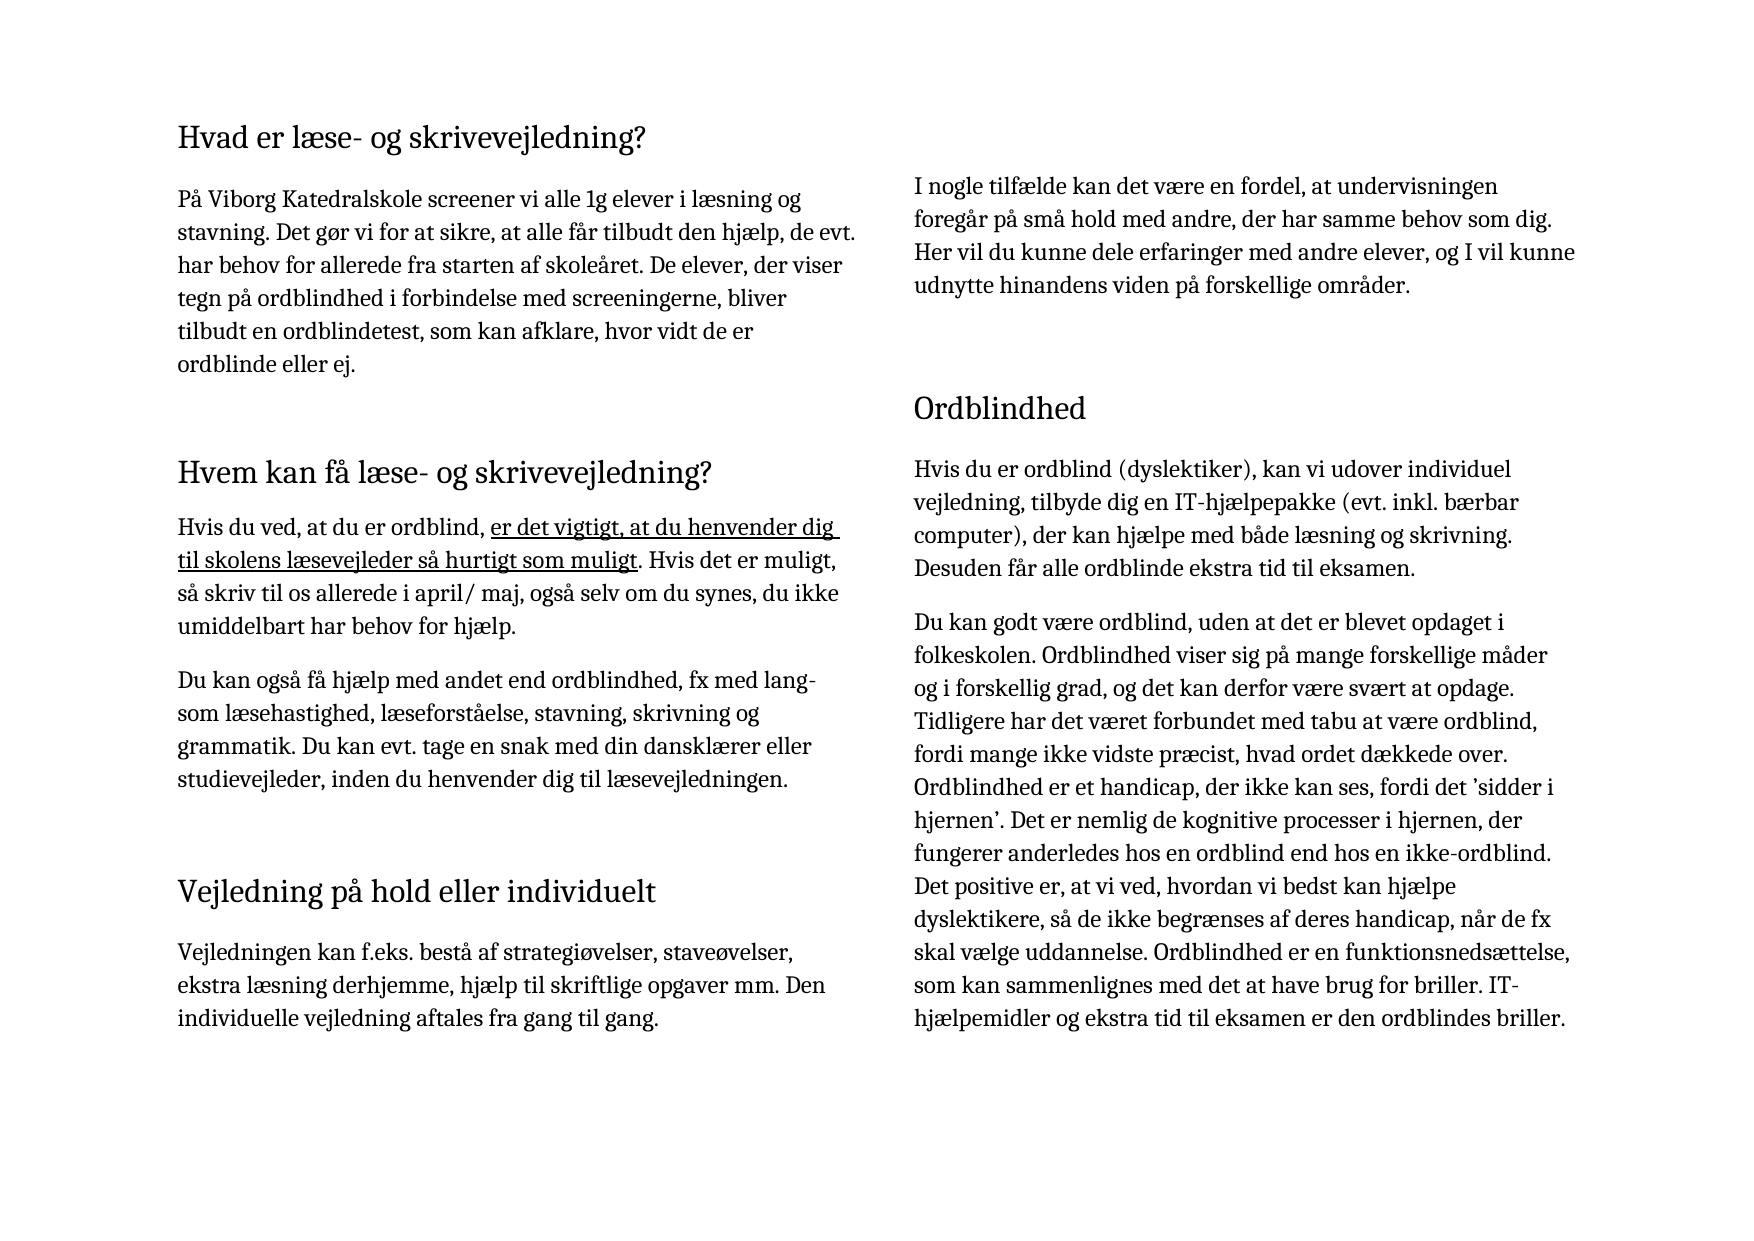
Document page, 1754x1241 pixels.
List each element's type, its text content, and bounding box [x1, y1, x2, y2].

text Hvad er læse- og skrivevejledning? [177, 118, 840, 156]
text Vejledning på hold eller individuelt [177, 873, 840, 911]
text På Viborg Katedralskole screener vi alle 1g elever i læsning og stavning. Det gør vi for at sikre, at alle får tilbudt den hjælp, de evt. har behov for allerede fra starten af skoleåret. De elever, der viser tegn på ordblindhed i forbindelse med screeningerne, bliver tilbudt en ordblindetest, som kan afklare, hvor vidt de er ordblinde eller ej. [177, 185, 857, 379]
text Du kan også få hjælp med andet end ordblindhed, fx med langsom læsehastighed, læseforståelse, stavning, skrivning og grammatik. Du kan evt. tage en snak med din dansklærer eller studievejleder, inden du henvender dig til læsevejledningen. [177, 666, 840, 794]
text I nogle tilfælde kan det være en fordel, at undervisningen foregår på små hold med andre, der har samme behov som dig. Her vil du kunne dele erfaringer med andre elever, og I vil kunne udnytte hinandens viden på forskellige områder. [914, 172, 1577, 300]
text Hvem kan få læse- og skrivevejledning? [177, 454, 840, 492]
text Vejledningen kan f.eks. bestå af strategiøvelser, staveøvelser, ekstra læsning derhjemme, hjælp til skriftlige opgaver mm. Den individuelle vejledning aftales fra gang til gang. [177, 937, 840, 1032]
text Du kan godt være ordblind, uden at det er blevet opdaget i folkeskolen. Ordblindhed viser sig på mange forskellige måder og i forskellig grad, og det kan derfor være svært at opdage. Tidligere har det været forbundet med tabu at være ordblind, fordi mange ikke vidste præcist, hvad ordet dækkede over. Ordblindhed er et handicap, der ikke kan ses, fordi det ’sidder i hjernen’. Det er nemlig de kognitive processer i hjernen, der fungerer anderledes hos en ordblind end hos en ikke-ordblind. Det positive er, at vi ved, hvordan vi bedst kan hjælpe dyslektikere, så de ikke begrænses af deres handicap, når de fx skal vælge uddannelse. Ordblindhed er en funktionsnedsættelse, som kan sammenlignes med det at have brug for briller. IT-hjælpemidler og ekstra tid til eksamen er den ordblindes briller. [914, 608, 1577, 1033]
text Hvis du ved, at du er ordblind, er det vigtigt, at du henvender dig til skolens læsevejleder så hurtigt som muligt. Hvis det er muligt, så skriv til os allerede i april/ maj, også selv om du synes, du ikke umiddelbart har behov for hjælp. [177, 513, 840, 641]
text Hvis du er ordblind (dyslektiker), kan vi udover individuel vejledning, tilbyde dig en IT-hjælpepakke (evt. inkl. bærbar computer), der kan hjælpe med både læsning og skrivning. Desuden får alle ordblinde ekstra tid til eksamen. [914, 455, 1577, 582]
text Ordblindhed [914, 390, 1577, 428]
